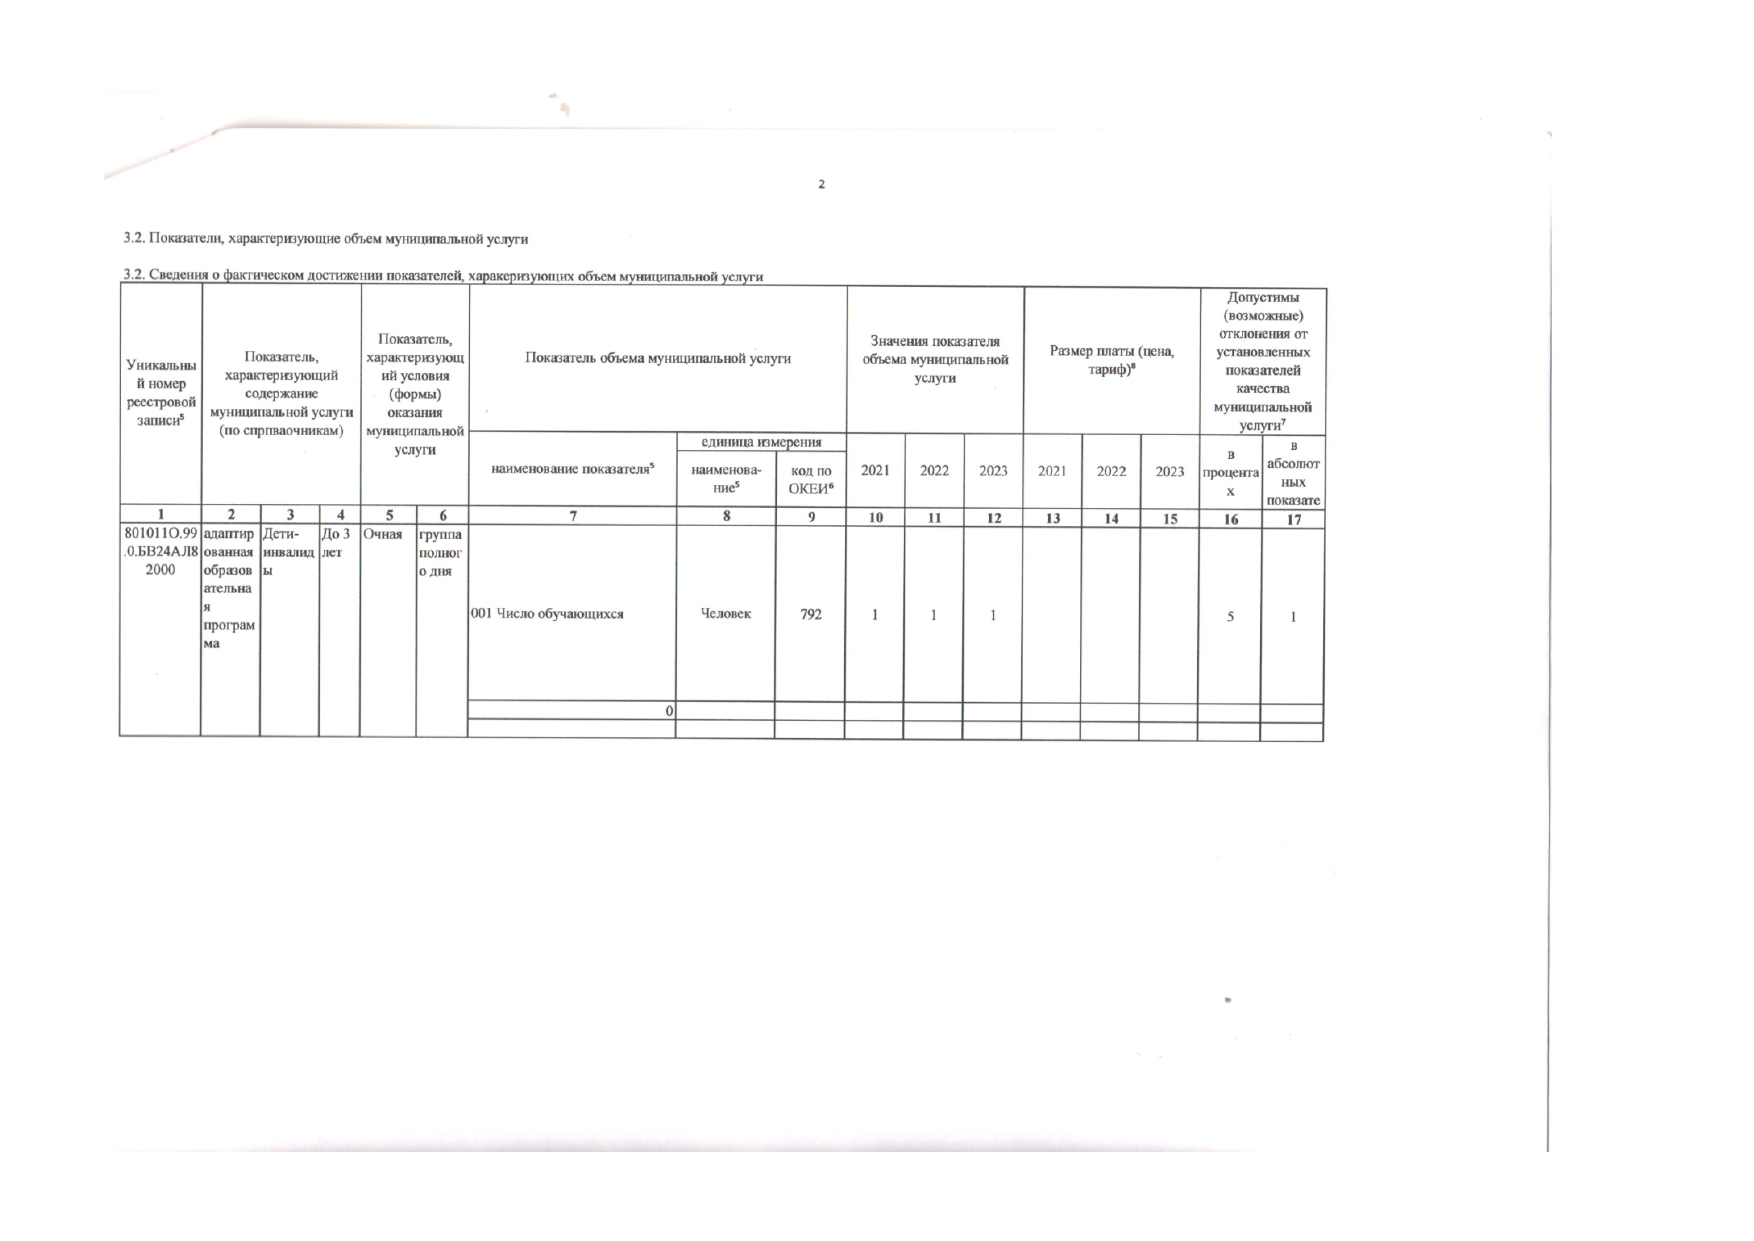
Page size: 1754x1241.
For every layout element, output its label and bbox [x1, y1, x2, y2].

picture [98, 92, 1558, 1152]
